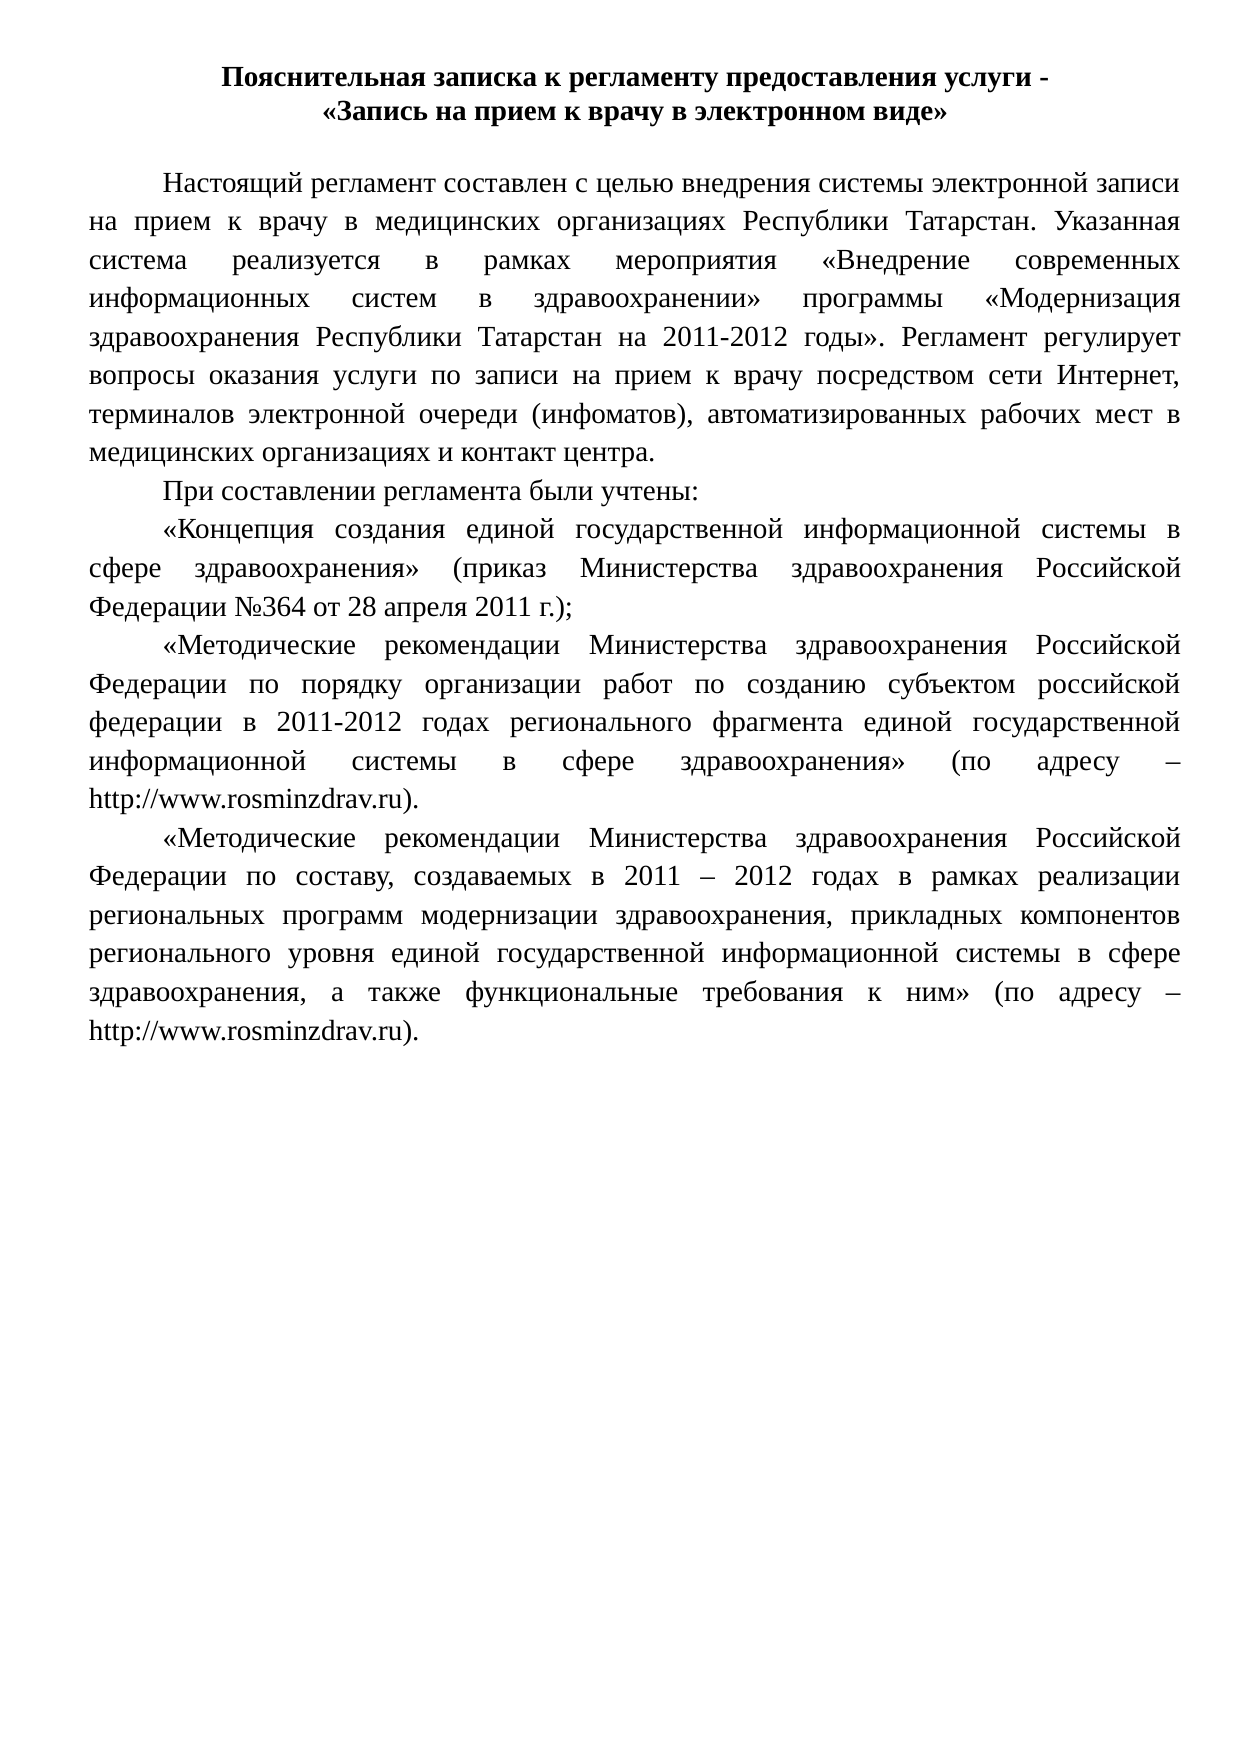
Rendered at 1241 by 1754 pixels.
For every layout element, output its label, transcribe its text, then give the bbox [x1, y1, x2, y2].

text При составлении регламента были учтены: [89, 473, 1181, 507]
text Пояснительная записка к регламенту предоставления услуги - «Запись на прием к врачу в электронном виде» [89, 59, 1181, 126]
text Настоящий регламент составлен с целью внедрения системы электронной записи на прием к врачу в медицинских организациях Республики Татарстан. Указанная система реализуется в рамках мероприятия «Внедрение современных информационных систем в здравоохранении» программы «Модернизация здравоохранения Республики Татарстан на 2011-2012 годы». Регламент регулирует вопросы оказания услуги по записи на прием к врачу посредством сети Интернет, терминалов электронной очереди (инфоматов), автоматизированных рабочих мест в медицинских организациях и контакт центра. [89, 165, 1181, 468]
text «Методические рекомендации Министерства здравоохранения Российской Федерации по составу, создаваемых в 2011 – 2012 годах в рамках реализации региональных программ модернизации здравоохранения, прикладных компонентов регионального уровня единой государственной информационной системы в сфере здравоохранения, а также функциональные требования к ним» (по адресу – http://www.rosminzdrav.ru). [89, 820, 1181, 1046]
text «Концепция создания единой государственной информационной системы в сфере здравоохранения» (приказ Министерства здравоохранения Российской Федерации №364 от 28 апреля .); [89, 512, 1181, 622]
text «Методические рекомендации Министерства здравоохранения Российской Федерации по порядку организации работ по созданию субъектом российской федерации в 2011-2012 годах регионального фрагмента единой государственной информационной системы в сфере здравоохранения» (по адресу – http://www.rosminzdrav.ru). [89, 627, 1181, 815]
